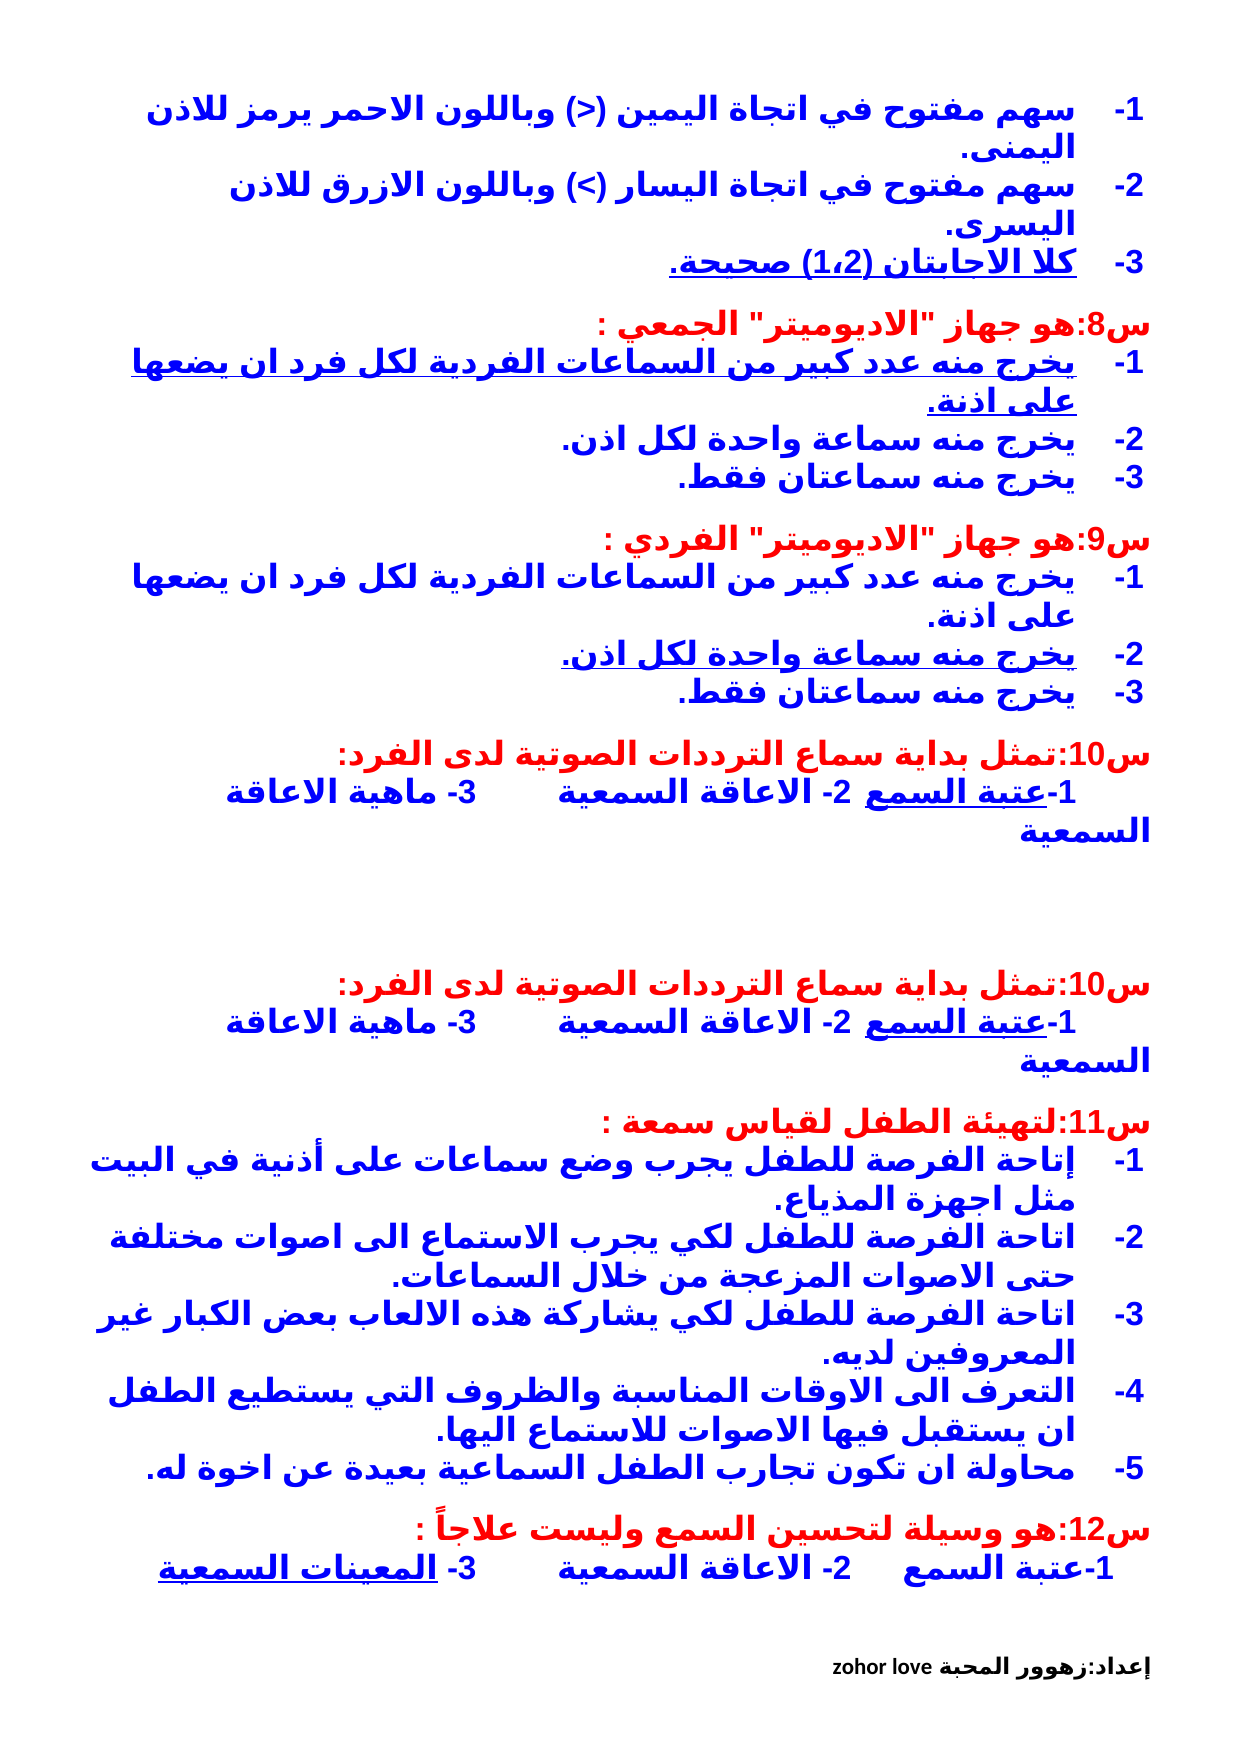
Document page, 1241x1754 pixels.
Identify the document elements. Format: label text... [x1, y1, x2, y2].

list يخرج منه عدد كبير من السماعات الفردية لكل فرد ان يضعها على اذنة. [89, 342, 1114, 419]
list يخرج منه سماعة واحدة لكل اذن. [89, 419, 1114, 457]
text 1-عتبة السمع 2- الاعاقة السمعية 3- المعينات السمعية [89, 1548, 1114, 1586]
list سهم مفتوح في اتجاة اليمين (<) وباللون الاحمر يرمز للاذن اليمنى. [89, 89, 1114, 166]
text س10:تمثل بداية سماع الترددات الصوتية لدى الفرد: [89, 964, 1152, 1002]
list التعرف الى الاوقات المناسبة والظروف التي يستطيع الطفل ان يستقبل فيها الاصوات للاستماع اليها. [89, 1371, 1114, 1448]
list يخرج منه سماعة واحدة لكل اذن. [89, 634, 1114, 673]
text س10:تمثل بداية سماع الترددات الصوتية لدى الفرد: [89, 734, 1152, 772]
list يخرج منه سماعتان فقط. [89, 673, 1114, 711]
list سهم مفتوح في اتجاة اليسار (>) وباللون الازرق للاذن اليسرى. [89, 166, 1114, 242]
list كلا الاجابتان (1،2) صحيحة. [89, 242, 1114, 281]
list اتاحة الفرصة للطفل لكي يجرب الاستماع الى اصوات مختلفة حتى الاصوات المزعجة من خلال السماعات. [89, 1217, 1114, 1294]
list اتاحة الفرصة للطفل لكي يشاركة هذه الالعاب بعض الكبار غير المعروفين لديه. [89, 1294, 1114, 1371]
list يخرج منه عدد كبير من السماعات الفردية لكل فرد ان يضعها على اذنة. [89, 557, 1114, 634]
text س12:هو وسيلة لتحسين السمع وليست علاجاً : [89, 1509, 1152, 1548]
text 1-عتبة السمع 2- الاعاقة السمعية 3- ماهية الاعاقة السمعية [89, 1002, 1152, 1079]
list يخرج منه سماعتان فقط. [89, 457, 1114, 496]
text س11:لتهيئة الطفل لقياس سمعة : [89, 1102, 1152, 1141]
list إتاحة الفرصة للطفل يجرب وضع سماعات على أذنية في البيت مثل اجهزة المذياع. [89, 1141, 1114, 1217]
text س8:هو جهاز "الاديوميتر" الجمعي : [89, 304, 1152, 342]
text 1-عتبة السمع 2- الاعاقة السمعية 3- ماهية الاعاقة السمعية [89, 772, 1152, 849]
list محاولة ان تكون تجارب الطفل السماعية بعيدة عن اخوة له. [89, 1448, 1114, 1486]
text س9:هو جهاز "الاديوميتر" الفردي : [89, 519, 1152, 557]
